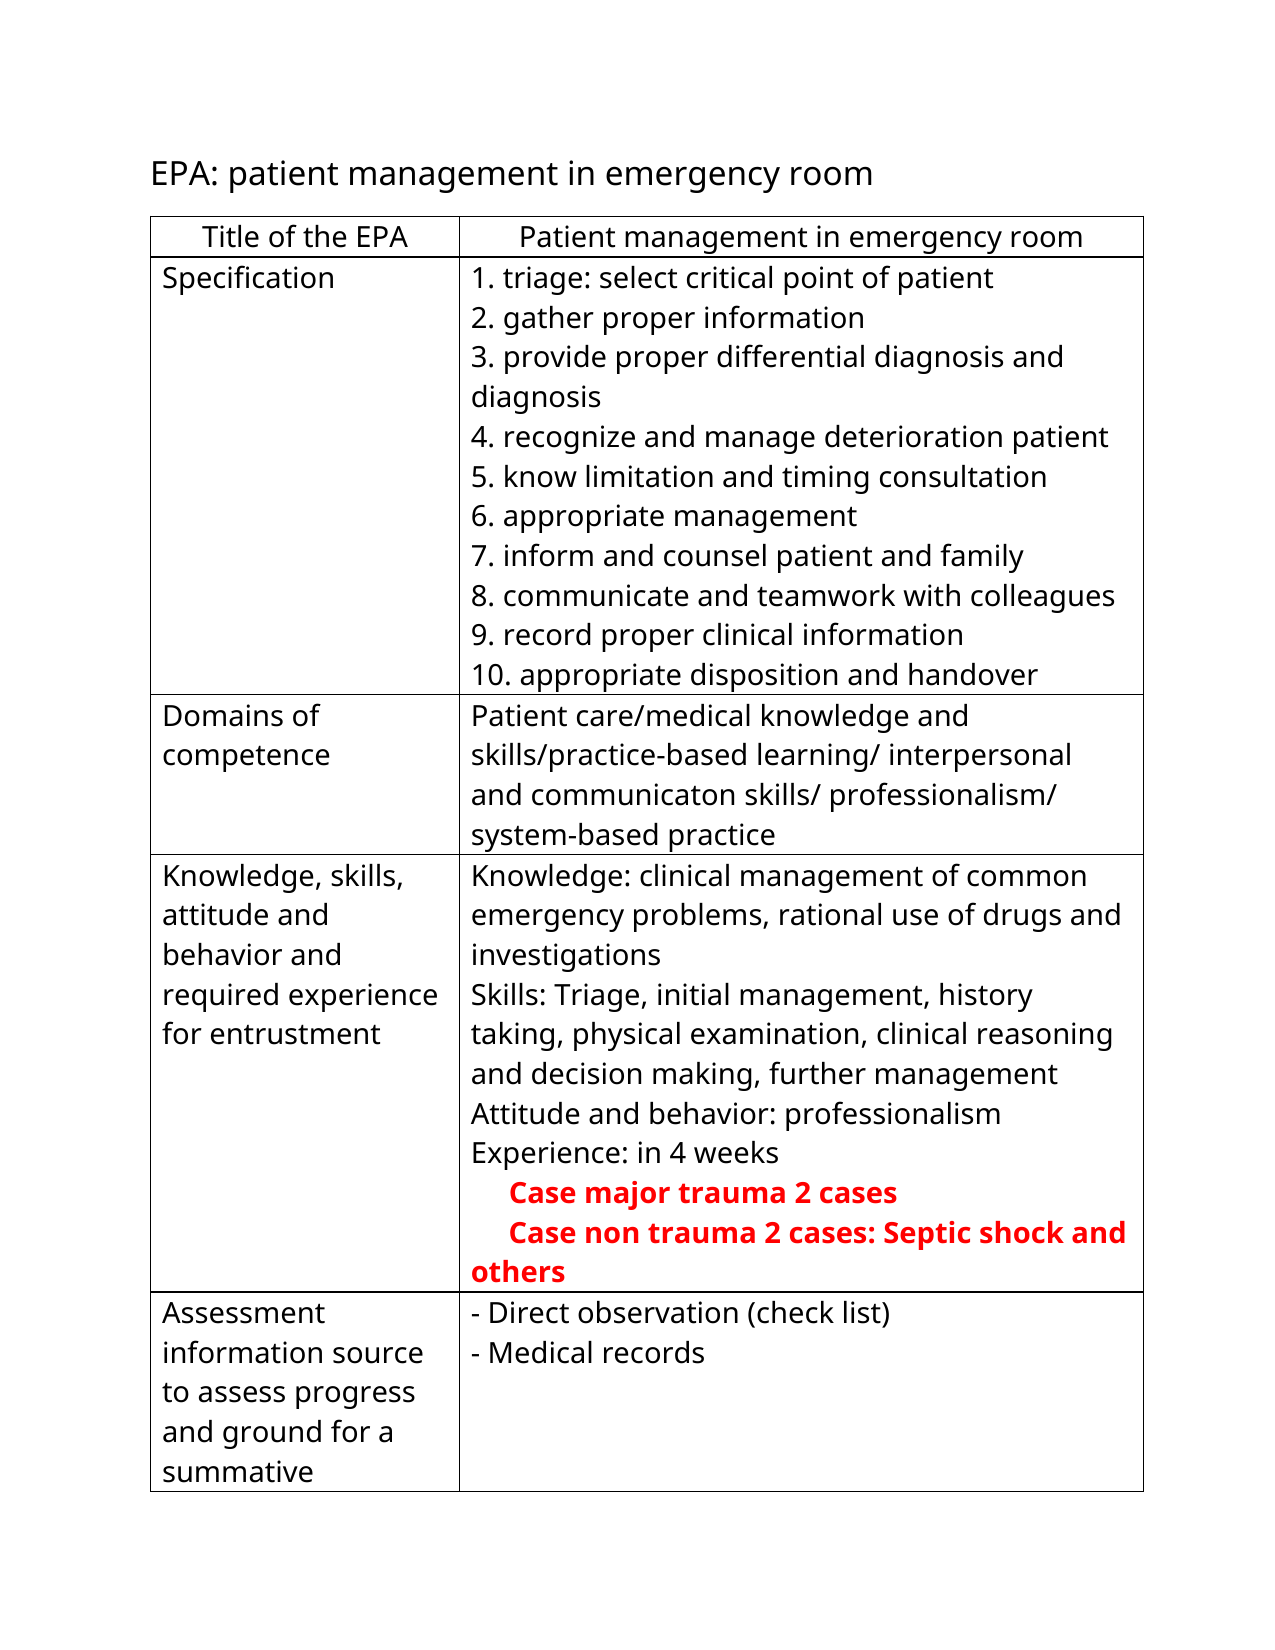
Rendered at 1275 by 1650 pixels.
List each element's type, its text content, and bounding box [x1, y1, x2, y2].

table_cell Knowledge, skills, attitude and behavior and required experience for entrustment [151, 855, 459, 1291]
table_cell 1. triage: select critical point of patient 2. gather proper information 3. provide proper differential diagnosis and diagnosis 4. recognize and manage deterioration patient 5. know limitation and timing consultation 6. appropriate management 7. inform and counsel patient and family 8. communicate and teamwork with colleagues 9. record proper clinical information 10. appropriate disposition and handover [460, 258, 1143, 694]
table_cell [460, 1293, 1143, 1491]
table_cell Knowledge: clinical management of common emergency problems, rational use of drugs and investigations Skills: Triage, initial management, history taking, physical examination, clinical reasoning and decision making, further management Attitude and behavior: professionalism Experience: in 4 weeks Case major trauma 2 cases Case non trauma 2 cases: Septic shock and others [460, 855, 1143, 1291]
table_cell Specification [151, 258, 459, 694]
table_header Patient management in emergency room [460, 217, 1143, 256]
table_cell Domains of competence [151, 695, 459, 854]
table_cell Patient care/medical knowledge and skills/practice-based learning/ interpersonal and communicaton skills/ professionalism/ system-based practice [460, 695, 1143, 854]
text EPA: patient management in emergency room [150, 150, 1125, 195]
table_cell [151, 1293, 459, 1491]
table_header Title of the EPA [151, 217, 459, 256]
